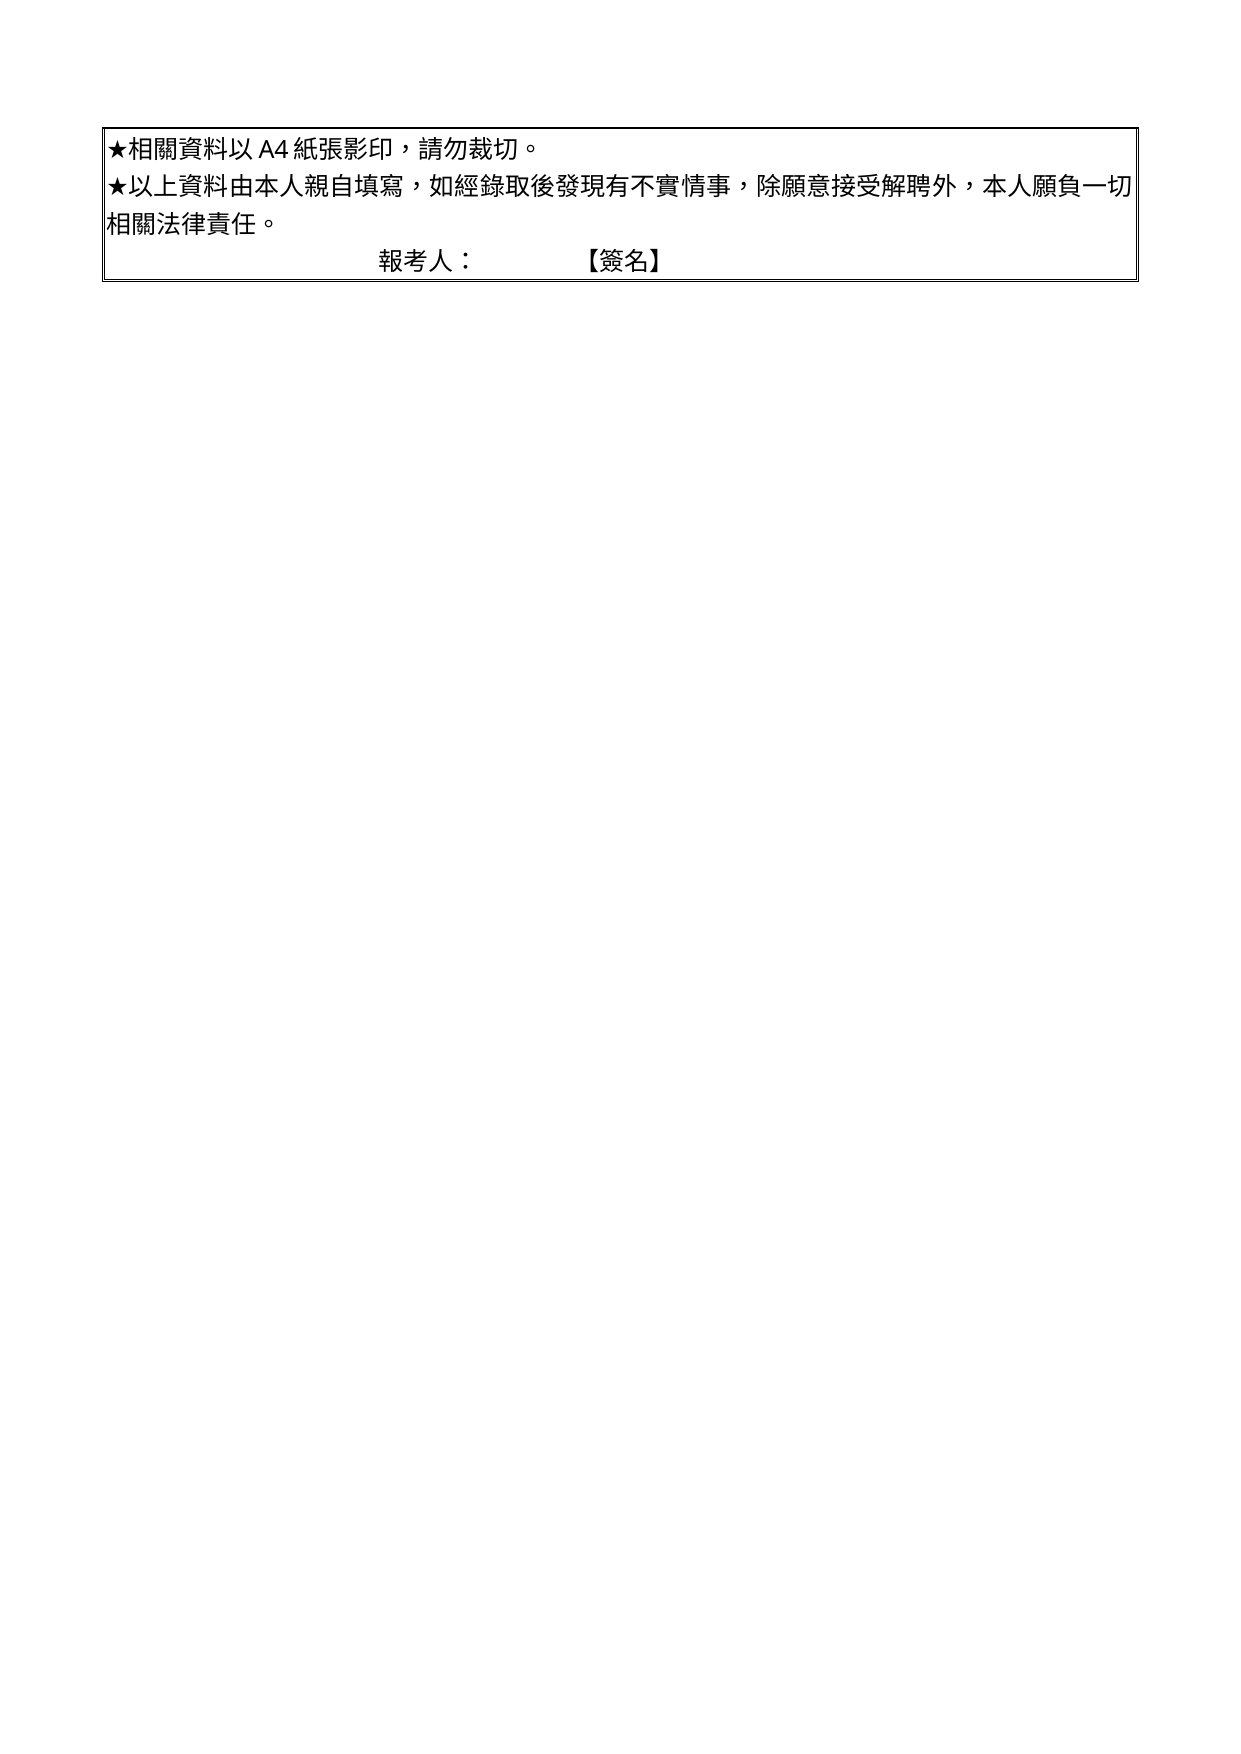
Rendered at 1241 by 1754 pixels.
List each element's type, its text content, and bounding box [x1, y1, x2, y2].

table_cell ★相關資料以A4紙張影印，請勿裁切。 ★以上資料由本人親自填寫，如經錄取後發現有不實情事，除願意接受解聘外，本人願負一切相關法律責任。 報考人： 【簽名】 [105, 129, 1136, 278]
